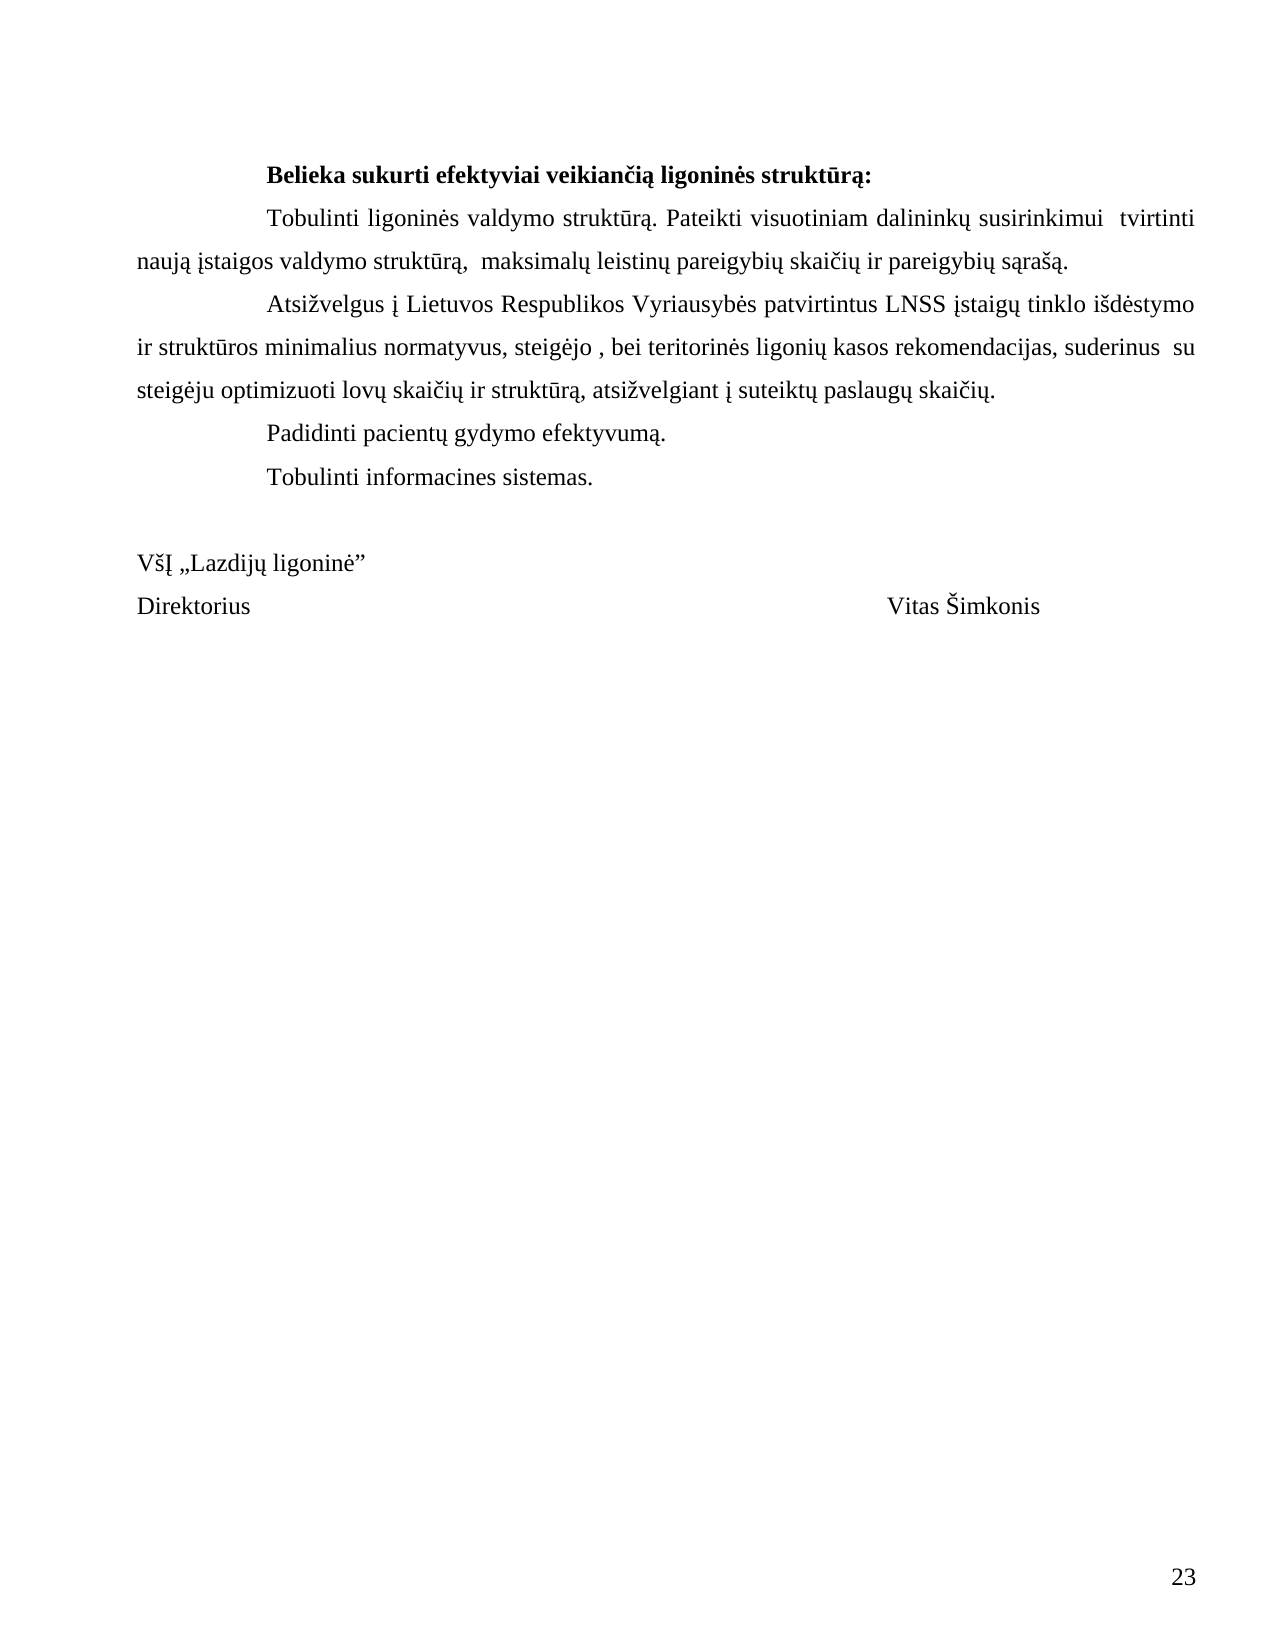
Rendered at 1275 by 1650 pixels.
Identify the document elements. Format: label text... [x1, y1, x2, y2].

list Atsižvelgus į Lietuvos Respublikos Vyriausybės patvirtintus LNSS įstaigų tinklo išdėstymo ir struktūros minimalius normatyvus, steigėjo , bei teritorinės ligonių kasos rekomendacijas, suderinus su steigėju optimizuoti lovų skaičių ir struktūrą, atsižvelgiant į suteiktų paslaugų skaičių. [137, 289, 1196, 404]
list Tobulinti informacines sistemas. [137, 462, 1196, 490]
list Tobulinti ligoninės valdymo struktūrą. Pateikti visuotiniam dalininkų susirinkimui tvirtinti naują įstaigos valdymo struktūrą, maksimalų leistinų pareigybių skaičių ir pareigybių sąrašą. [137, 203, 1196, 275]
text Direktorius Vitas Šimkonis [137, 591, 1196, 620]
list Padidinti pacientų gydymo efektyvumą. [137, 418, 1196, 447]
text VšĮ „Lazdijų ligoninė” [137, 548, 1196, 577]
list Belieka sukurti efektyviai veikiančią ligoninės struktūrą: [137, 160, 1196, 188]
